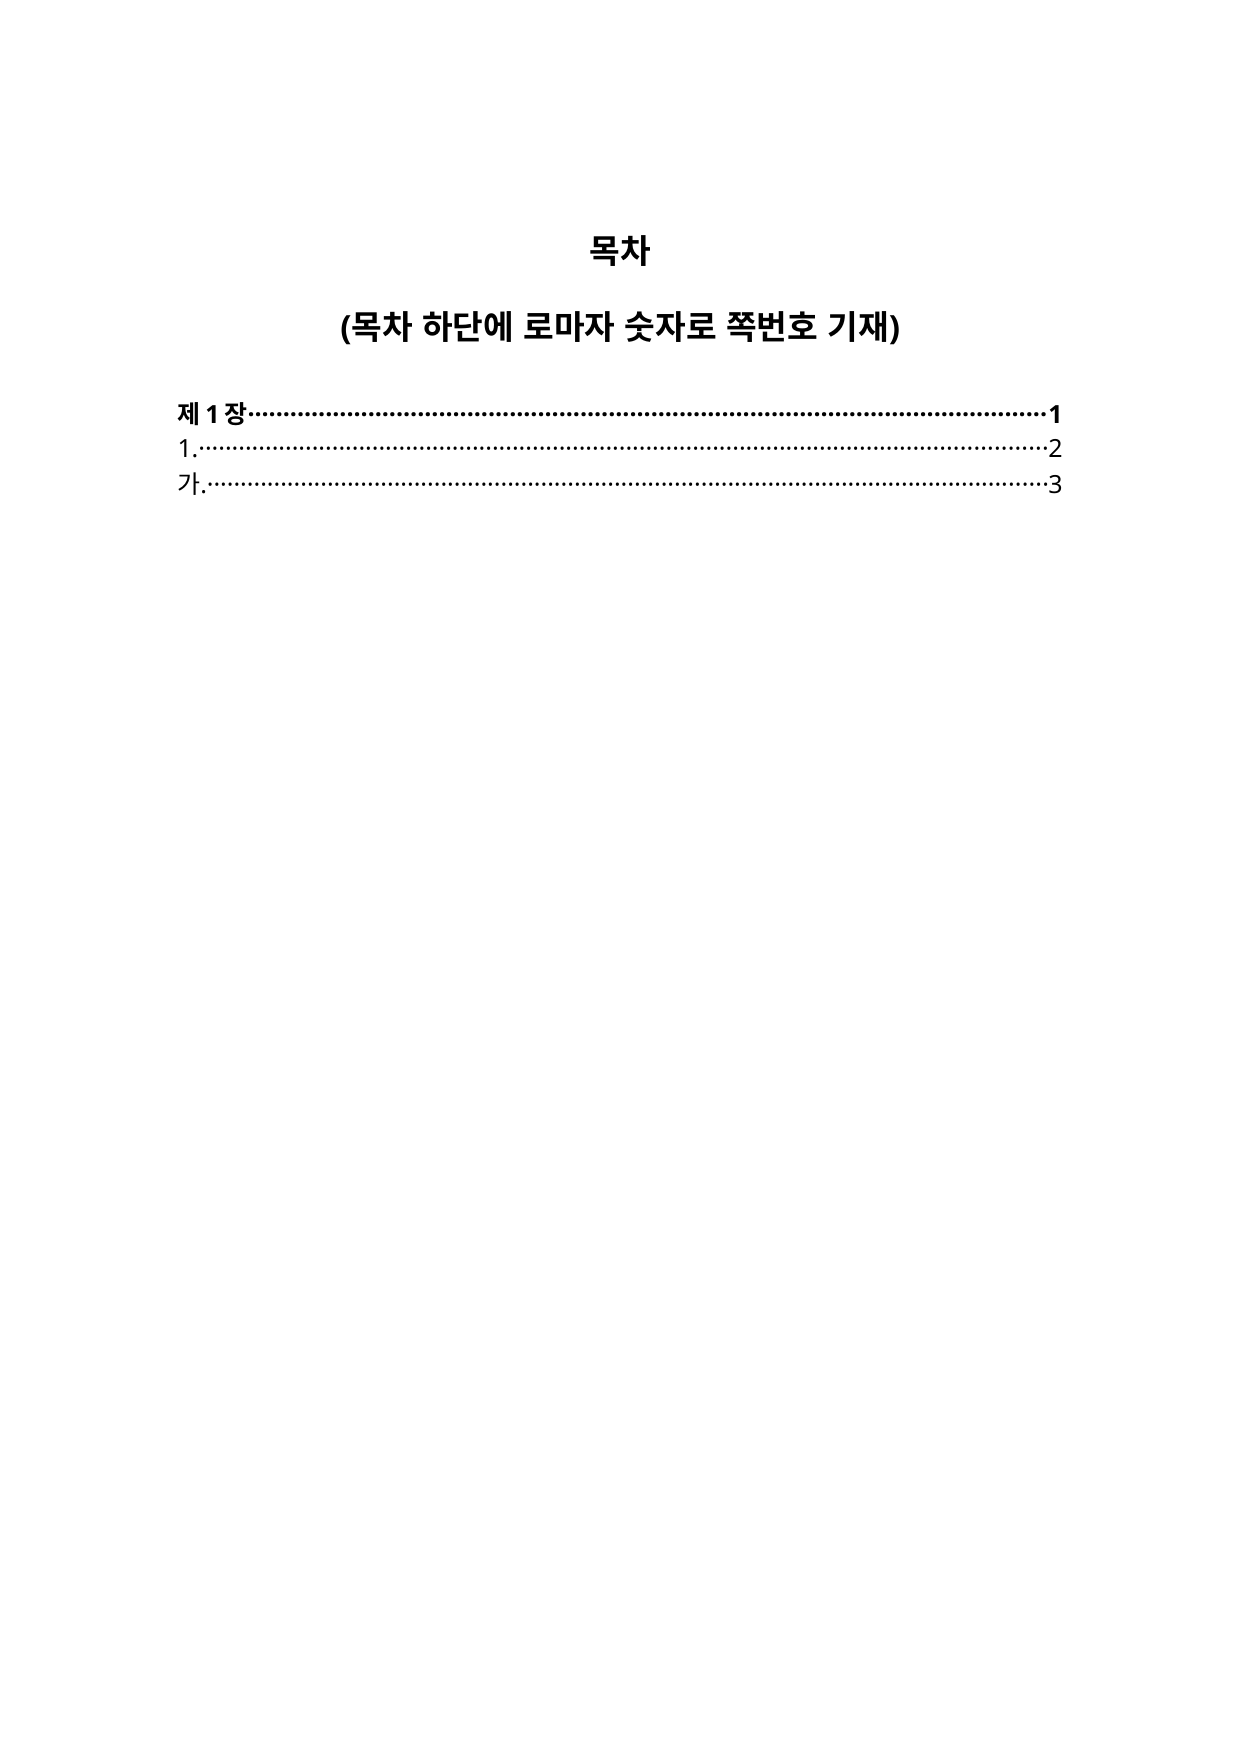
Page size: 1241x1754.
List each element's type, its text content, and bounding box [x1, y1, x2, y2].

text (목차 하단에 로마자 숫자로 쪽번호 기재) [177, 301, 351, 349]
text 목차 [177, 224, 1063, 273]
text 제1장 1 [177, 394, 1063, 431]
text (목차 하단에 로마자 숫자로 쪽번호 기재) [889, 301, 1063, 349]
